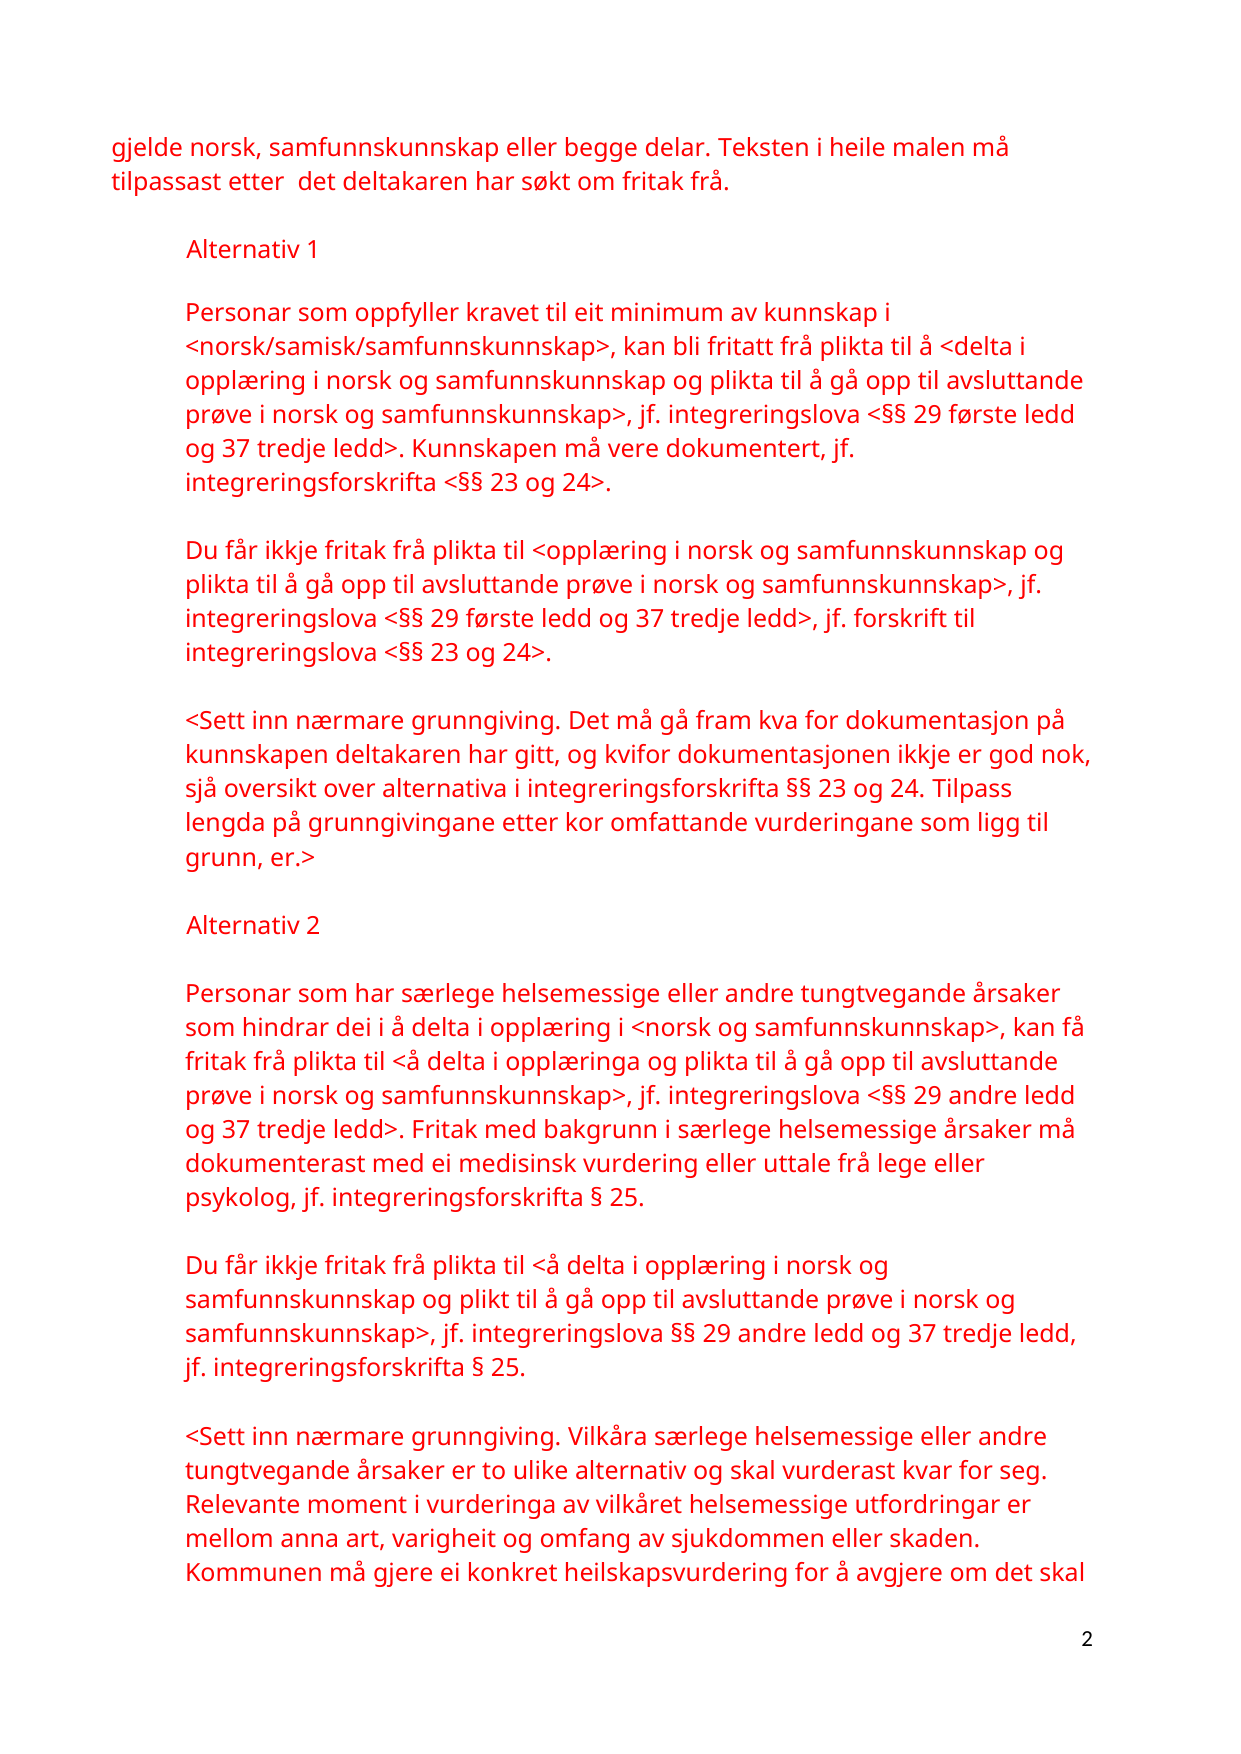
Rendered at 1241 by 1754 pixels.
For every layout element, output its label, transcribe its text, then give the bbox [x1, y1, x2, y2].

text Du får ikkje fritak frå plikta til <å delta i opplæring i norsk og samfunnskunnskap og plikt til å gå opp til avsluttande prøve i norsk og samfunnskunnskap>, jf. integreringslova §§ 29 andre ledd og 37 tredje ledd, jf. integreringsforskrifta § 25. [185, 1248, 1092, 1384]
text Personar som oppfyller kravet til eit minimum av kunnskap i <norsk/samisk/samfunnskunnskap>, kan bli fritatt frå plikta til å <delta i opplæring i norsk og samfunnskunnskap og plikta til å gå opp til avsluttande prøve i norsk og samfunnskunnskap>, jf. integreringslova <§§ 29 første ledd og 37 tredje ledd>. Kunnskapen må vere dokumentert, jf. integreringsforskrifta <§§ 23 og 24>. [185, 294, 1092, 498]
text Personar som har særlege helsemessige eller andre tungtvegande årsaker som hindrar dei i å delta i opplæring i <norsk og samfunnskunnskap>, kan få fritak frå plikta til <å delta i opplæringa og plikta til å gå opp til avsluttande prøve i norsk og samfunnskunnskap>, jf. integreringslova <§§ 29 andre ledd og 37 tredje ledd>. Fritak med bakgrunn i særlege helsemessige årsaker må dokumenterast med ei medisinsk vurdering eller uttale frå lege eller psykolog, jf. integreringsforskrifta § 25. [185, 975, 1092, 1214]
text <Sett inn nærmare grunngiving. Det må gå fram kva for dokumentasjon på kunnskapen deltakaren har gitt, og kvifor dokumentasjonen ikkje er god nok, sjå oversikt over alternativa i integreringsforskrifta §§ 23 og 24. Tilpass lengda på grunngivingane etter kor omfattande vurderingane som ligg til grunn, er.> [185, 703, 1092, 873]
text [111, 130, 1092, 198]
text Alternativ 1 [111, 232, 1092, 266]
text Alternativ 2 [111, 907, 1092, 941]
text Du får ikkje fritak frå plikta til <opplæring i norsk og samfunnskunnskap og plikta til å gå opp til avsluttande prøve i norsk og samfunnskunnskap>, jf. integreringslova <§§ 29 første ledd og 37 tredje ledd>, jf. forskrift til integreringslova <§§ 23 og 24>. [185, 533, 1092, 669]
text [185, 1418, 1092, 1588]
